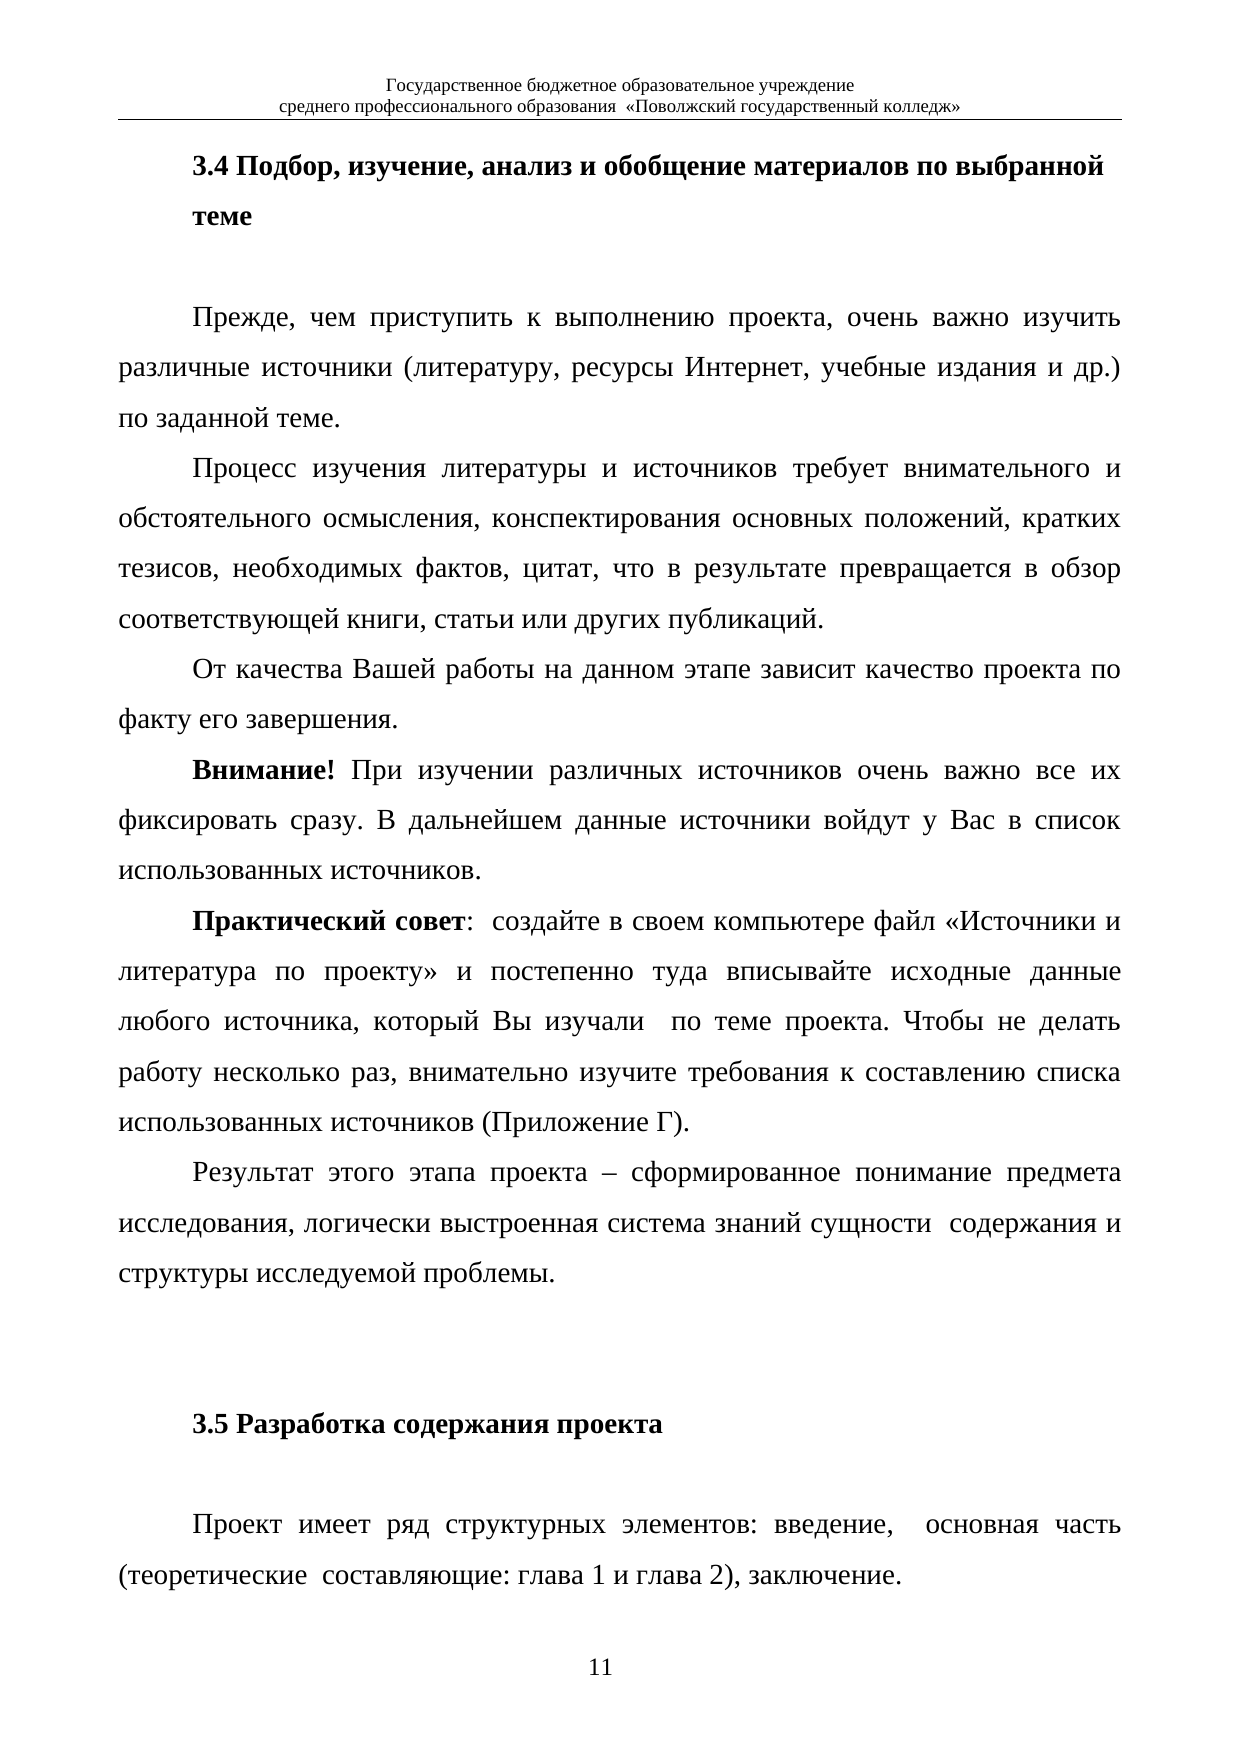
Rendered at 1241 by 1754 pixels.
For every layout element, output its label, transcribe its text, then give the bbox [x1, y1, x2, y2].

text Практический совет: создайте в своем компьютере файл «Источники и литература по проекту» и постепенно туда вписывайте исходные данные любого источника, который Вы изучали по теме проекта. Чтобы не делать работу несколько раз, внимательно изучите требования к составлению списка использованных источников (Приложение Г). [118, 903, 1122, 1138]
text Прежде, чем приступить к выполнению проекта, очень важно изучить различные источники (литературу, ресурсы Интернет, учебные издания и др.) по заданной теме. [118, 299, 1122, 433]
text Результат этого этапа проекта – сформированное понимание предмета исследования, логически выстроенная система знаний сущности содержания и структуры исследуемой проблемы. [118, 1154, 1122, 1288]
text Процесс изучения литературы и источников требует внимательного и обстоятельного осмысления, конспектирования основных положений, кратких тезисов, необходимых фактов, цитат, что в результате превращается в обзор соответствующей книги, статьи или других публикаций. [118, 450, 1122, 634]
text Проект имеет ряд структурных элементов: введение, основная часть (теоретические составляющие: глава 1 и глава 2), заключение. [118, 1507, 1122, 1590]
subtitle 3.4 Подбор, изучение, анализ и обобщение материалов по выбранной теме [192, 148, 1122, 232]
subtitle 3.5 Разработка содержания проекта [192, 1406, 1122, 1439]
text Внимание! При изучении различных источников очень важно все их фиксировать сразу. В дальнейшем данные источники войдут у Вас в список использованных источников. [118, 752, 1122, 886]
text От качества Вашей работы на данном этапе зависит качество проекта по факту его завершения. [118, 651, 1122, 735]
